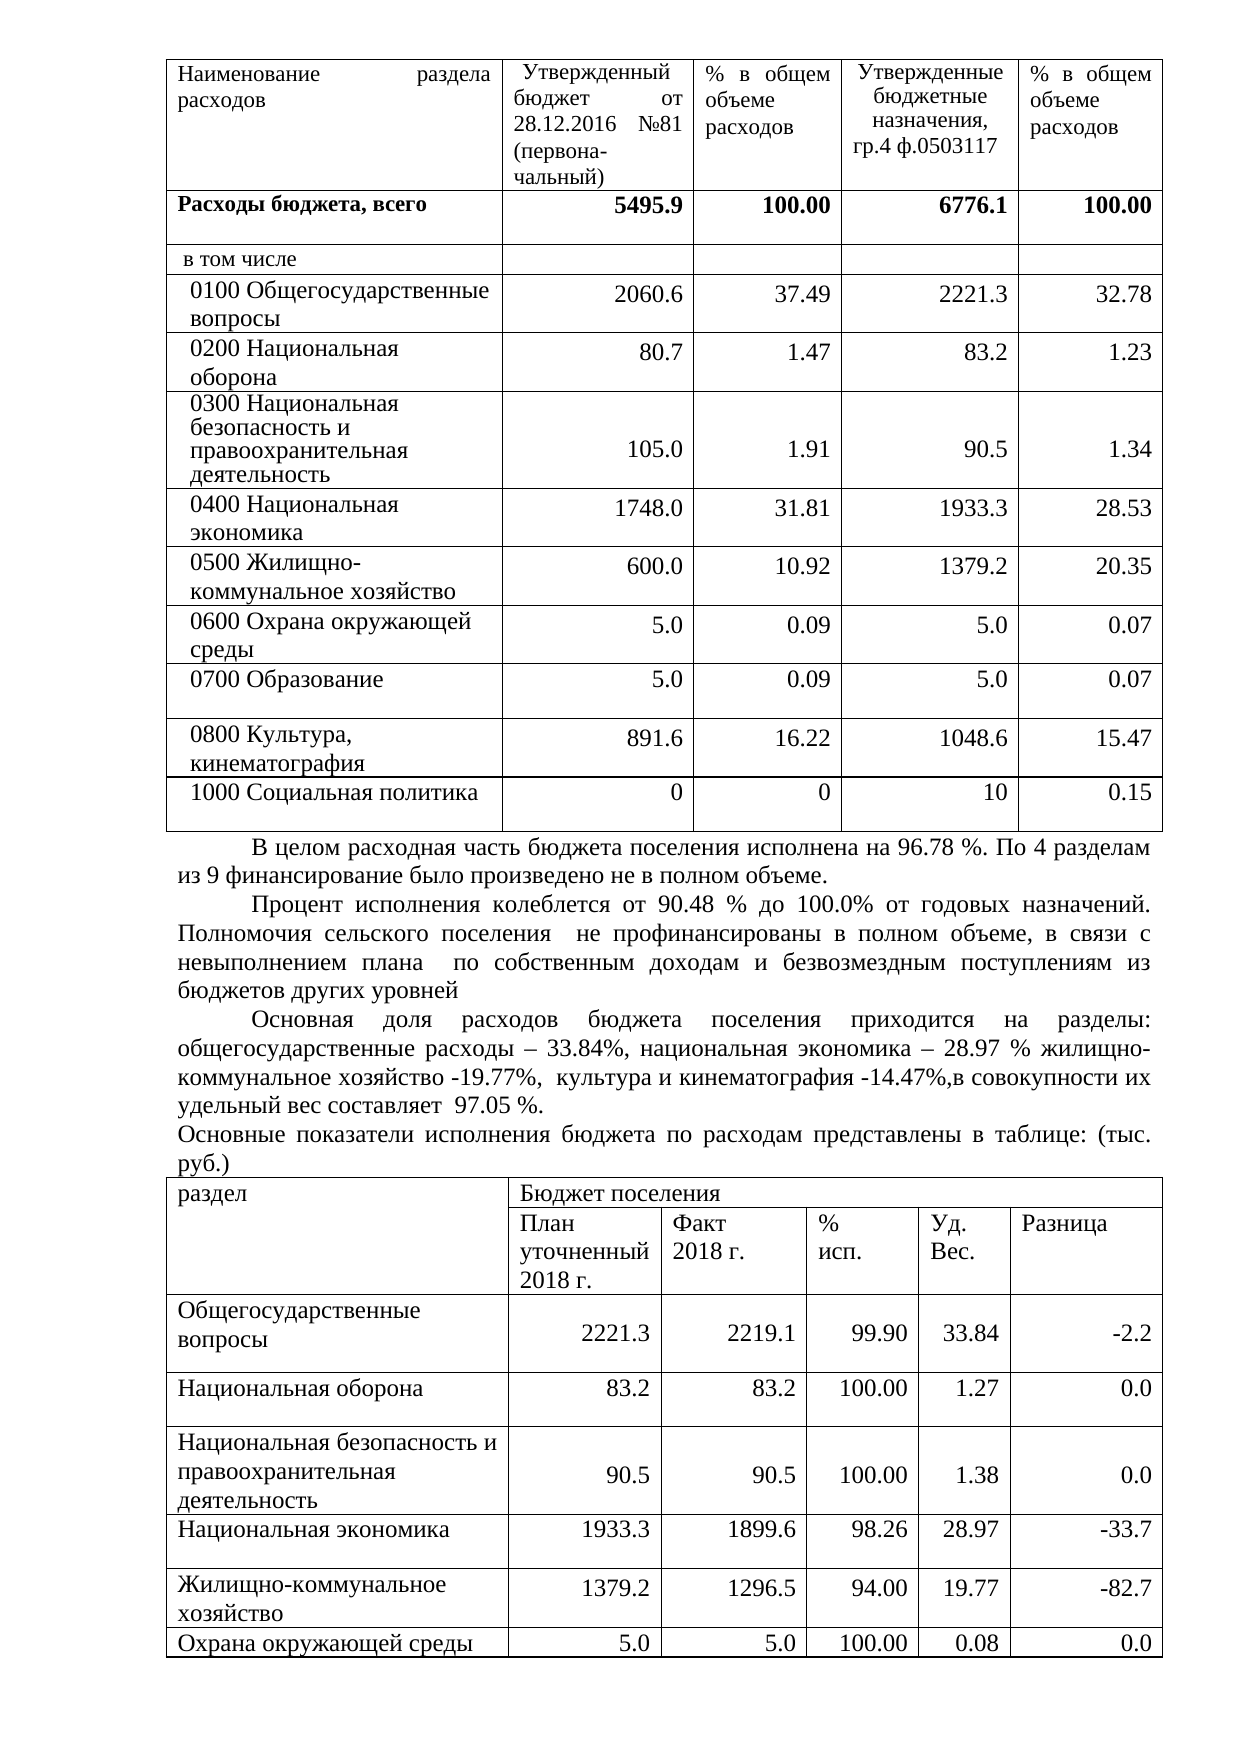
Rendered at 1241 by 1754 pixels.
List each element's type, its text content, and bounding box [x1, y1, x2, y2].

table_cell 0200 Национальная оборона [167, 333, 502, 391]
table_cell 1899.6 [662, 1515, 806, 1568]
table_cell 1296.5 [662, 1569, 806, 1627]
table_cell 1.34 [1019, 392, 1162, 488]
table_header Наименование раздела расходов [167, 60, 502, 189]
table_cell 0700 Образование [167, 664, 502, 718]
table_cell 5.0 [842, 606, 1018, 663]
table_cell 90.5 [662, 1427, 806, 1513]
table_cell 0.09 [694, 606, 841, 663]
table_cell 0.07 [1019, 664, 1162, 718]
table_cell 80.7 [503, 333, 693, 391]
table_cell 100.00 [694, 191, 841, 244]
table_cell 1933.3 [509, 1515, 661, 1568]
table_cell 1379.2 [842, 547, 1018, 605]
table_cell 2221.3 [842, 275, 1018, 332]
table_cell 0.0 [1011, 1373, 1162, 1426]
table_cell 31.81 [694, 489, 841, 546]
table_cell 6776.1 [842, 191, 1018, 244]
table_cell [694, 245, 841, 274]
table_cell 2060.6 [503, 275, 693, 332]
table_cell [167, 1628, 508, 1656]
table_header раздел [167, 1178, 508, 1294]
table_cell 1.47 [694, 333, 841, 391]
table_cell % исп. [807, 1208, 918, 1294]
table_cell 0300 Национальная безопасность и правоохранительная деятельность [167, 392, 502, 488]
table_cell 99.90 [807, 1295, 918, 1372]
table_header Утвержденные бюджетные назначения, гр.4 ф.0503117 [842, 60, 1018, 189]
table_cell Национальная экономика [167, 1515, 508, 1568]
table_cell 1748.0 [503, 489, 693, 546]
text Основные показатели исполнения бюджета по расходам представлены в таблице: (тыс. руб.) [177, 1119, 1152, 1177]
table_cell 1048.6 [842, 719, 1018, 776]
table_cell 1379.2 [509, 1569, 661, 1627]
table_cell Разница [1011, 1208, 1162, 1294]
table_cell Национальная оборона [167, 1373, 508, 1426]
table_cell 0.0 [1011, 1427, 1162, 1513]
table_cell [842, 245, 1018, 274]
table_cell 0.15 [1019, 778, 1162, 831]
table_cell [1019, 245, 1162, 274]
table_cell 94.00 [807, 1569, 918, 1627]
table_cell 33.84 [919, 1295, 1010, 1372]
table_cell 0.08 [919, 1628, 1010, 1656]
table_cell 20.35 [1019, 547, 1162, 605]
text В целом расходная часть бюджета поселения исполнена на 96.78 %. По 4 разделам из 9 финансирование было произведено не в полном объеме. [177, 832, 1152, 889]
table_cell 100.00 [807, 1427, 918, 1513]
table_cell 10.92 [694, 547, 841, 605]
table_cell 5.0 [842, 664, 1018, 718]
table_cell 32.78 [1019, 275, 1162, 332]
table_cell 0.09 [694, 664, 841, 718]
table_cell 0600 Охрана окружающей среды [167, 606, 502, 663]
table_cell 0.07 [1019, 606, 1162, 663]
text Основная доля расходов бюджета поселения приходится на разделы: общегосударственные расходы – 33.84%, национальная экономика – 28.97 % жилищно-коммунальное хозяйство -19.77%, культура и кинематография -14.47%,в совокупности их удельный вес составляет 97.05 %. [177, 1004, 1152, 1119]
table_cell 37.49 [694, 275, 841, 332]
table_cell 600.0 [503, 547, 693, 605]
table_cell 98.26 [807, 1515, 918, 1568]
table_cell 100.00 [1019, 191, 1162, 244]
table_cell 2219.1 [662, 1295, 806, 1372]
table_cell -33.7 [1011, 1515, 1162, 1568]
table_cell 5.0 [503, 664, 693, 718]
table_cell 0 [503, 778, 693, 831]
table_cell 0 [694, 778, 841, 831]
table_cell 19.77 [919, 1569, 1010, 1627]
table_cell 100.00 [807, 1373, 918, 1426]
table_cell 105.0 [503, 392, 693, 488]
table_cell Расходы бюджета, всего [167, 191, 502, 244]
table_cell -2.2 [1011, 1295, 1162, 1372]
table_cell 100.00 [807, 1628, 918, 1656]
table_cell Факт 2018 г. [662, 1208, 806, 1294]
table_cell 28.53 [1019, 489, 1162, 546]
table_cell [503, 245, 693, 274]
table_cell 90.5 [842, 392, 1018, 488]
table_cell 1.91 [694, 392, 841, 488]
table_cell 1.27 [919, 1373, 1010, 1426]
table_cell 0800 Культура, кинематография [167, 719, 502, 776]
table_cell 1.38 [919, 1427, 1010, 1513]
table_header % в общем объеме расходов [694, 60, 841, 189]
table_cell 5495.9 [503, 191, 693, 244]
table_header Бюджет поселения [509, 1178, 1162, 1207]
table_cell План уточненный 2018 г. [509, 1208, 661, 1294]
table_cell 10 [842, 778, 1018, 831]
table_cell Жилищно-коммунальное хозяйство [167, 1569, 508, 1627]
table_cell 891.6 [503, 719, 693, 776]
table_cell Общегосударственные вопросы [167, 1295, 508, 1372]
table_cell 1933.3 [842, 489, 1018, 546]
table_header Утвержденный бюджет от 28.12.2016 №81 (первоначальный) [503, 60, 693, 189]
table_cell 0400 Национальная экономика [167, 489, 502, 546]
table_cell 2221.3 [509, 1295, 661, 1372]
table_cell 16.22 [694, 719, 841, 776]
table_cell Национальная безопасность и правоохранительная деятельность [167, 1427, 508, 1513]
table_cell 5.0 [503, 606, 693, 663]
table_cell 28.97 [919, 1515, 1010, 1568]
table_cell 90.5 [509, 1427, 661, 1513]
table_cell 5.0 [509, 1628, 661, 1656]
table_cell 83.2 [662, 1373, 806, 1426]
table_cell 0.0 [1011, 1628, 1162, 1656]
table_cell 5.0 [662, 1628, 806, 1656]
table_header % в общем объеме расходов [1019, 60, 1162, 189]
table_cell 0500 Жилищно-коммунальное хозяйство [167, 547, 502, 605]
text Процент исполнения колеблется от 90.48 % до 100.0% от годовых назначений. Полномочия сельского поселения не профинансированы в полном объеме, в связи с невыполнением плана по собственным доходам и безвозмездным поступлениям из бюджетов других уровней [177, 889, 1152, 1004]
table_cell 15.47 [1019, 719, 1162, 776]
table_cell Уд. Вес. [919, 1208, 1010, 1294]
table_cell 1000 Социальная политика [167, 778, 502, 831]
table_cell 83.2 [509, 1373, 661, 1426]
table_cell в том числе [167, 245, 502, 274]
table_cell 83.2 [842, 333, 1018, 391]
table_cell 1.23 [1019, 333, 1162, 391]
table_cell 0100 Общегосударственные вопросы [167, 275, 502, 332]
table_cell -82.7 [1011, 1569, 1162, 1627]
